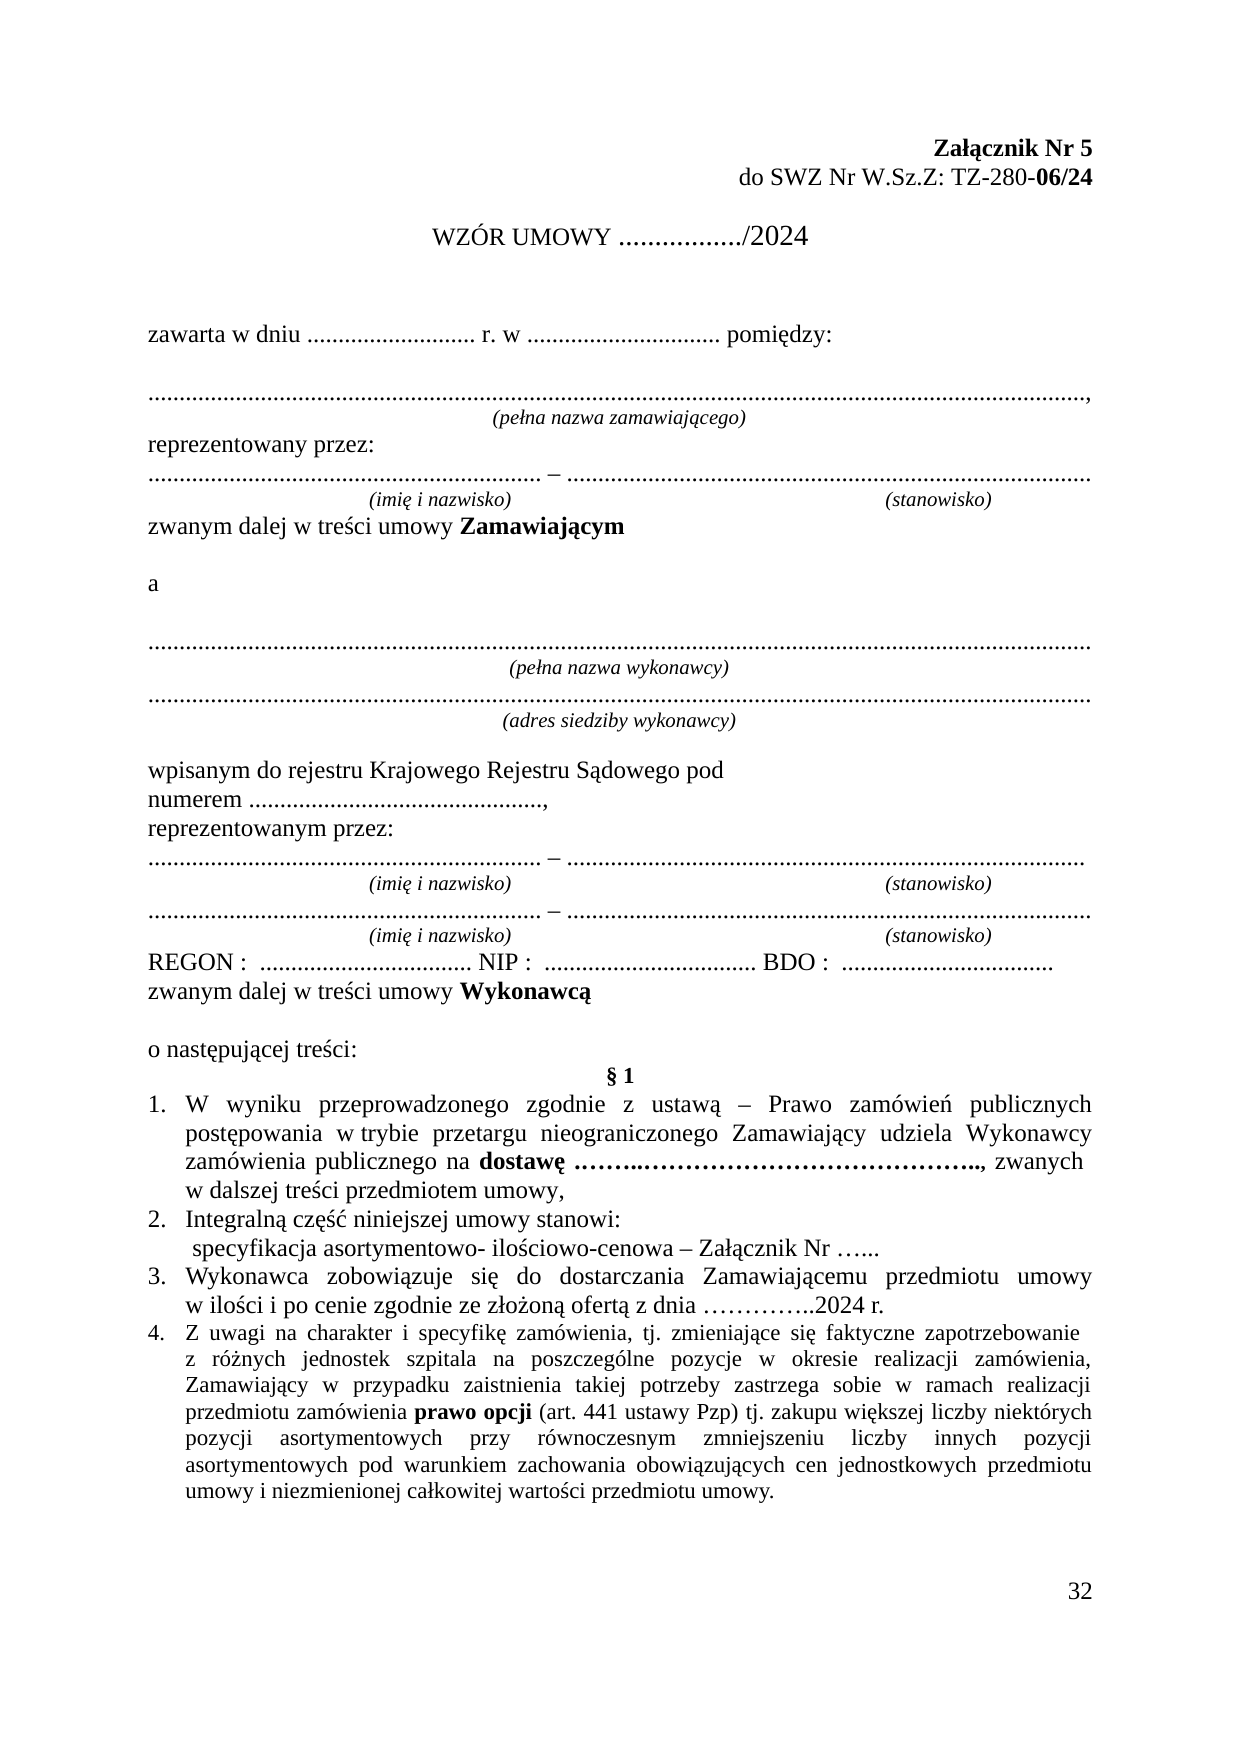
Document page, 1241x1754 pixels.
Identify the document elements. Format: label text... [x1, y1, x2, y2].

text ......................................................................................................................................................, [148, 377, 1093, 405]
text wpisanym do rejestru Krajowego Rejestru Sądowego pod numerem ..............................................., [148, 756, 1093, 813]
list Załącznik Nr 5 [148, 133, 1093, 162]
text ....................................................................................................................................................... [148, 679, 1093, 707]
text REGON : .................................. NIP : .................................. BDO : .................................. [148, 947, 1093, 976]
list Wykonawca zobowiązuje się do dostarczania Zamawiającemu przedmiotu umowy w ilości i po cenie zgodnie ze złożoną ofertą z dnia …………..2024 r. [148, 1261, 1093, 1319]
text reprezentowany przez: [148, 429, 1093, 458]
text zwanym dalej w treści umowy Zamawiającym [148, 511, 1093, 540]
list Integralną część niniejszej umowy stanowi: [148, 1204, 1093, 1233]
text ............................................................... – ................................................................................... [148, 842, 1093, 871]
text (adres siedziby wykonawcy) [148, 707, 1093, 732]
text § 1 [148, 1062, 1093, 1089]
text (imię i nazwisko) (stanowisko) [148, 923, 1093, 947]
text reprezentowanym przez: [148, 813, 1093, 842]
text (imię i nazwisko) (stanowisko) [148, 871, 1093, 895]
text do SWZ Nr W.Sz.Z: TZ-280-06/24 [148, 162, 1093, 190]
text a [148, 568, 1093, 597]
text (pełna nazwa wykonawcy) [148, 655, 1093, 679]
text ............................................................... – .................................................................................... [148, 458, 1093, 487]
text zawarta w dniu ........................... r. w ............................... pomiędzy: [148, 319, 1093, 348]
text o następującej treści: [148, 1034, 1093, 1062]
text specyfikacja asortymentowo- ilościowo-cenowa – Załącznik Nr …... [192, 1233, 1093, 1261]
list W wyniku przeprowadzonego zgodnie z ustawą – Prawo zamówień publicznych postępowania w trybie przetargu nieograniczonego Zamawiający udziela Wykonawcy zamówienia publicznego na dostawę .……..………………………………….., zwanych w dalszej treści przedmiotem umowy, [148, 1089, 1093, 1204]
text ....................................................................................................................................................... [148, 626, 1093, 655]
text zwanym dalej w treści umowy Wykonawcą [148, 976, 1093, 1005]
text WZÓR UMOWY ................./2024 [148, 218, 1093, 252]
text ............................................................... – .................................................................................... [148, 895, 1093, 923]
list Z uwagi na charakter i specyfikę zamówienia, tj. zmieniające się faktyczne zapotrzebowanie z różnych jednostek szpitala na poszczególne pozycje w okresie realizacji zamówienia, Zamawiający w przypadku zaistnienia takiej potrzeby zastrzega sobie w ramach realizacji przedmiotu zamówienia prawo opcji (art. 441 ustawy Pzp) tj. zakupu większej liczby niektórych pozycji asortymentowych przy równoczesnym zmniejszeniu liczby innych pozycji asortymentowych pod warunkiem zachowania obowiązujących cen jednostkowych przedmiotu umowy i niezmienionej całkowitej wartości przedmiotu umowy. [148, 1319, 1093, 1503]
text (pełna nazwa zamawiającego) [148, 405, 1093, 429]
text (imię i nazwisko) (stanowisko) [148, 487, 1093, 511]
